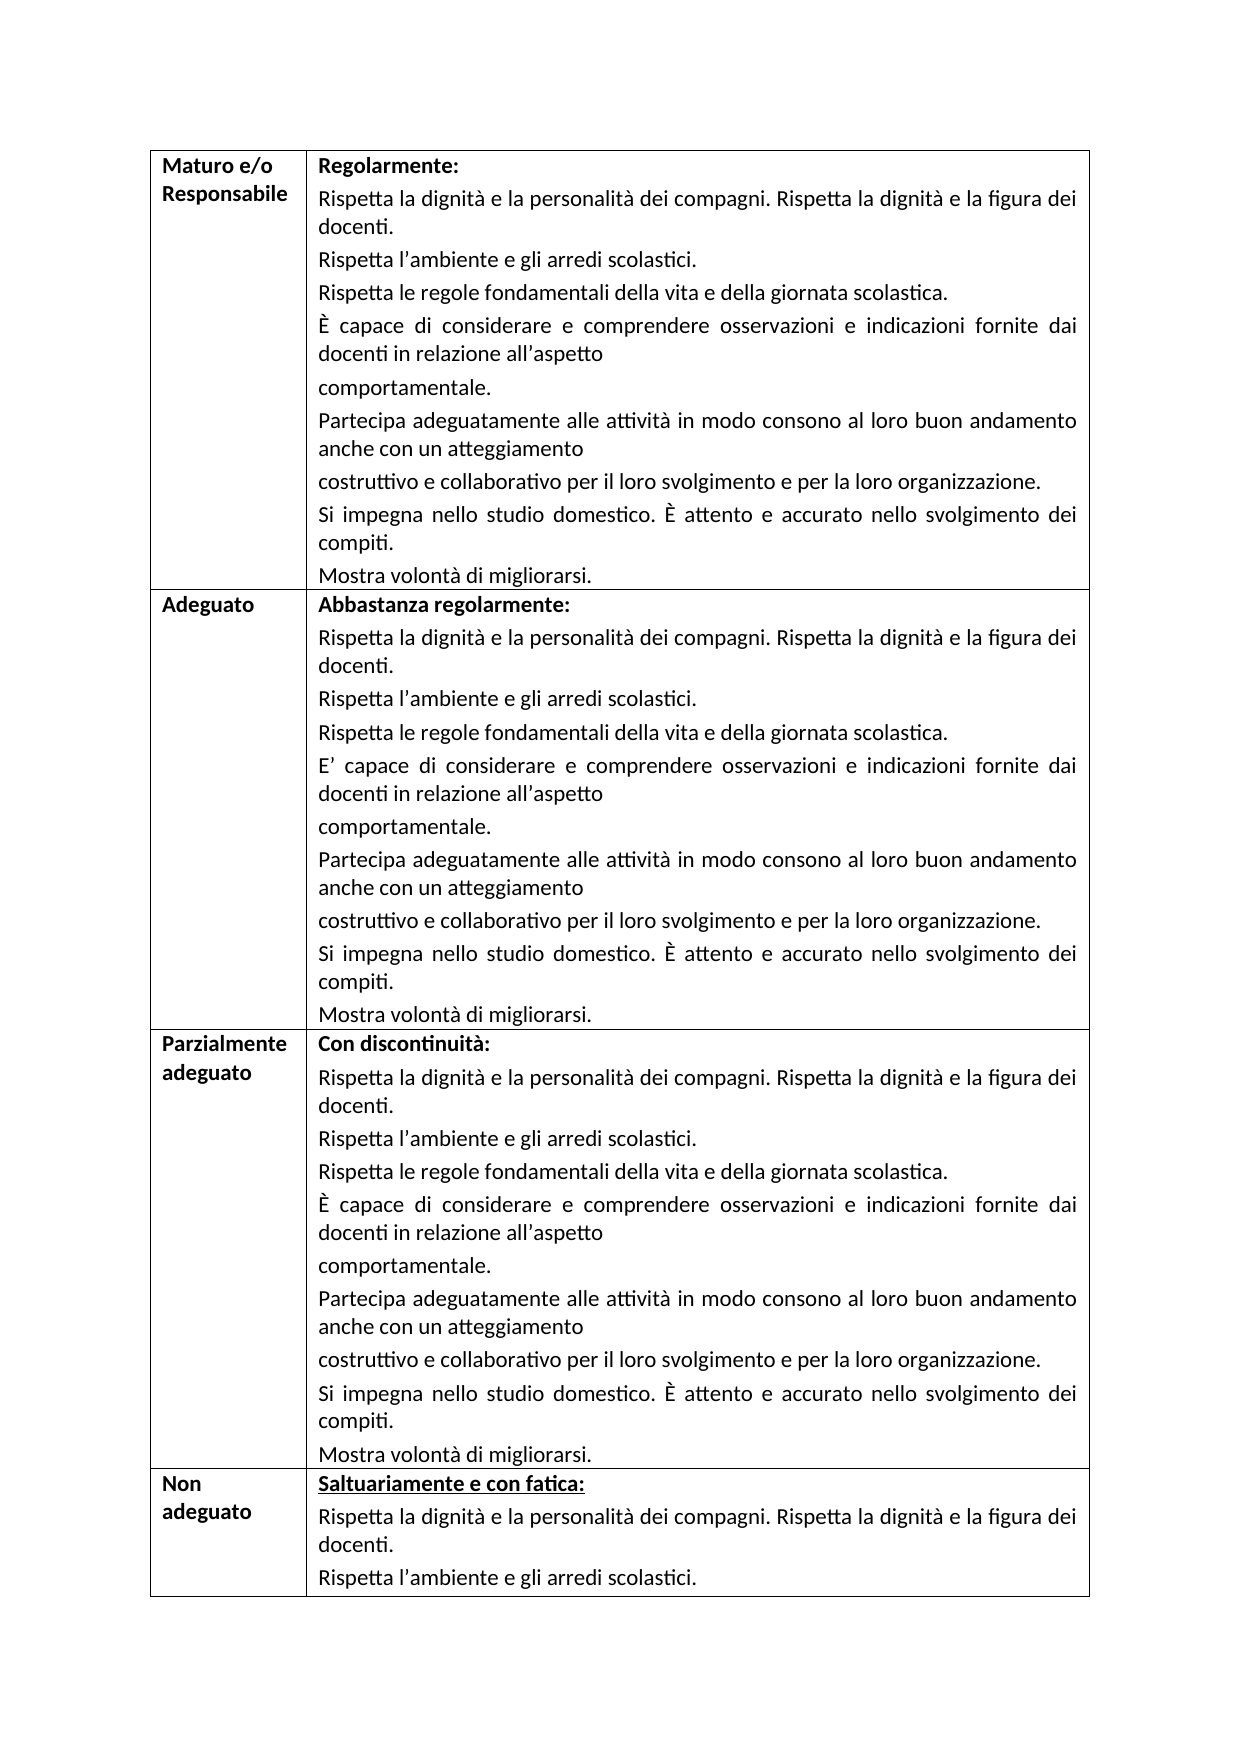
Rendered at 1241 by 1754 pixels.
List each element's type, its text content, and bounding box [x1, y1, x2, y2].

table_cell Adeguato [151, 590, 306, 1028]
table_cell Abbastanza regolarmente: Rispetta la dignità e la personalità dei compagni. Rispetta la dignità e la figura dei docenti. Rispetta l’ambiente e gli arredi scolastici. Rispetta le regole fondamentali della vita e della giornata scolastica. E’ capace di considerare e comprendere osservazioni e indicazioni fornite dai docenti in relazione all’aspetto comportamentale. Partecipa adeguatamente alle attività in modo consono al loro buon andamento anche con un atteggiamento costruttivo e collaborativo per il loro svolgimento e per la loro organizzazione. Si impegna nello studio domestico. È attento e accurato nello svolgimento dei compiti. Mostra volontà di migliorarsi. [307, 590, 1089, 1028]
table_header Maturo e/o Responsabile [151, 151, 306, 589]
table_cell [307, 1469, 1089, 1596]
table_cell Con discontinuità: Rispetta la dignità e la personalità dei compagni. Rispetta la dignità e la figura dei docenti. Rispetta l’ambiente e gli arredi scolastici. Rispetta le regole fondamentali della vita e della giornata scolastica. È capace di considerare e comprendere osservazioni e indicazioni fornite dai docenti in relazione all’aspetto comportamentale. Partecipa adeguatamente alle attività in modo consono al loro buon andamento anche con un atteggiamento costruttivo e collaborativo per il loro svolgimento e per la loro organizzazione. Si impegna nello studio domestico. È attento e accurato nello svolgimento dei compiti. Mostra volontà di migliorarsi. [307, 1030, 1089, 1468]
table_cell Non adeguato [151, 1469, 306, 1596]
table_cell Parzialmente adeguato [151, 1030, 306, 1468]
table_header Regolarmente: Rispetta la dignità e la personalità dei compagni. Rispetta la dignità e la figura dei docenti. Rispetta l’ambiente e gli arredi scolastici. Rispetta le regole fondamentali della vita e della giornata scolastica. È capace di considerare e comprendere osservazioni e indicazioni fornite dai docenti in relazione all’aspetto comportamentale. Partecipa adeguatamente alle attività in modo consono al loro buon andamento anche con un atteggiamento costruttivo e collaborativo per il loro svolgimento e per la loro organizzazione. Si impegna nello studio domestico. È attento e accurato nello svolgimento dei compiti. Mostra volontà di migliorarsi. [307, 151, 1089, 589]
